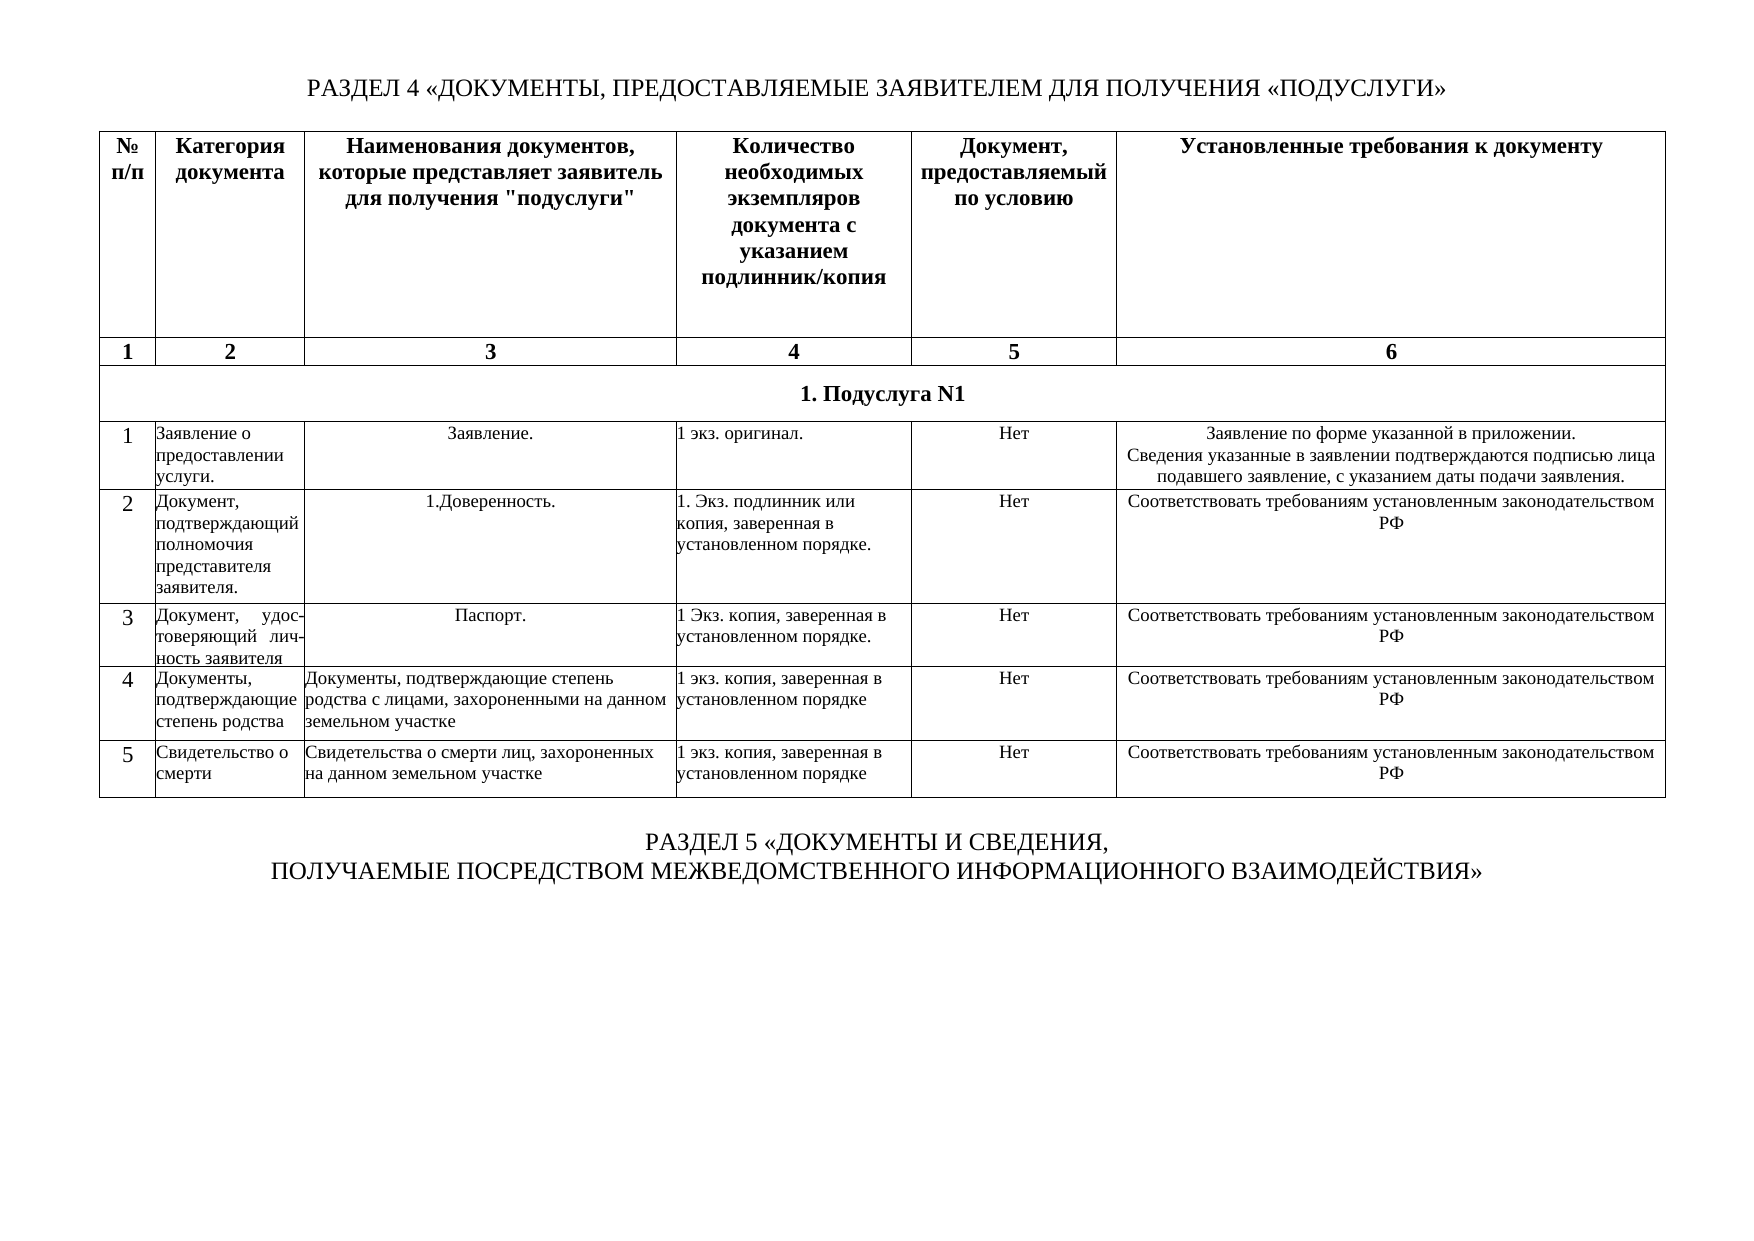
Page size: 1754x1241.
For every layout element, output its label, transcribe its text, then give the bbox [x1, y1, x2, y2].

table_cell 1 экз. копия, заверенная в установленном порядке [677, 667, 911, 740]
table_cell 1 [100, 422, 155, 489]
table_cell Соответствовать требованиям установленным законодательством РФ [1117, 604, 1665, 666]
table_cell 4 [677, 338, 911, 365]
table_cell 1 экз. копия, заверенная в установленном порядке [677, 741, 911, 797]
table_cell Нет [912, 741, 1116, 797]
table_header Категория документа [156, 132, 304, 337]
table_cell Соответствовать требованиям установленным законодательством РФ [1117, 741, 1665, 797]
table_cell 1 Экз. копия, заверенная в установленном порядке. [677, 604, 911, 666]
table_cell 1.Доверенность. [305, 490, 676, 603]
table_header Установленные требования к документу [1117, 132, 1665, 337]
table_cell Заявление о предоставлении услуги. [156, 422, 304, 489]
table_cell Нет [912, 422, 1116, 489]
table_cell 1. Экз. подлинник или копия, заверенная в установленном порядке. [677, 490, 911, 603]
table_cell 3 [305, 338, 676, 365]
table_cell 2 [156, 338, 304, 365]
table_cell Нет [912, 667, 1116, 740]
table_header Документ, предоставляемый по условию [912, 132, 1116, 337]
table_cell 2 [100, 490, 155, 603]
table_cell Заявление по форме указанной в приложении. Сведения указанные в заявлении подтверждаются подписью лица подавшего заявление, с указанием даты подачи заявления. [1117, 422, 1665, 489]
table_header Количество необходимых экземпляров документа с указанием подлинник/копия [677, 132, 911, 337]
table_cell 3 [100, 604, 155, 666]
table_cell 5 [912, 338, 1116, 365]
table_cell Документ, удос-товеряющий лич-ность заявителя [156, 604, 304, 666]
table_cell Нет [912, 604, 1116, 666]
table_cell Соответствовать требованиям установленным законодательством РФ [1117, 667, 1665, 740]
table_cell Документ, подтверждающий полномочия представителя заявителя. [156, 490, 304, 603]
table_cell Соответствовать требованиям установленным законодательством РФ [1117, 490, 1665, 603]
table_cell 4 [100, 667, 155, 740]
table_cell 1. Подуслуга N1 [100, 366, 1665, 421]
table_cell Нет [912, 490, 1116, 603]
table_cell 6 [1117, 338, 1665, 365]
table_cell Свидетельство о смерти [156, 741, 304, 797]
table_cell Заявление. [305, 422, 676, 489]
table_cell 1 [100, 338, 155, 365]
text РАЗДЕЛ 5 «ДОКУМЕНТЫ И СВЕДЕНИЯ, [118, 827, 1636, 856]
table_cell Свидетельства о смерти лиц, захороненных на данном земельном участке [305, 741, 676, 797]
text ПОЛУЧАЕМЫЕ ПОСРЕДСТВОМ МЕЖВЕДОМСТВЕННОГО ИНФОРМАЦИОННОГО ВЗАИМОДЕЙСТВИЯ» [118, 856, 1636, 884]
table_cell Паспорт. [305, 604, 676, 666]
table_cell 5 [100, 741, 155, 797]
table_header Наименования документов, которые представляет заявитель для получения "подуслуги" [305, 132, 676, 337]
table_cell Документы, подтверждающие степень родства с лицами, захороненными на данном земельном участке [305, 667, 676, 740]
table_cell Документы, подтверждающие степень родства [156, 667, 304, 740]
table_header № п/п [100, 132, 155, 337]
table_cell 1 экз. оригинал. [677, 422, 911, 489]
text РАЗДЕЛ 4 «ДОКУМЕНТЫ, ПРЕДОСТАВЛЯЕМЫЕ ЗАЯВИТЕЛЕМ ДЛЯ ПОЛУЧЕНИЯ «ПОДУСЛУГИ» [118, 73, 1636, 102]
